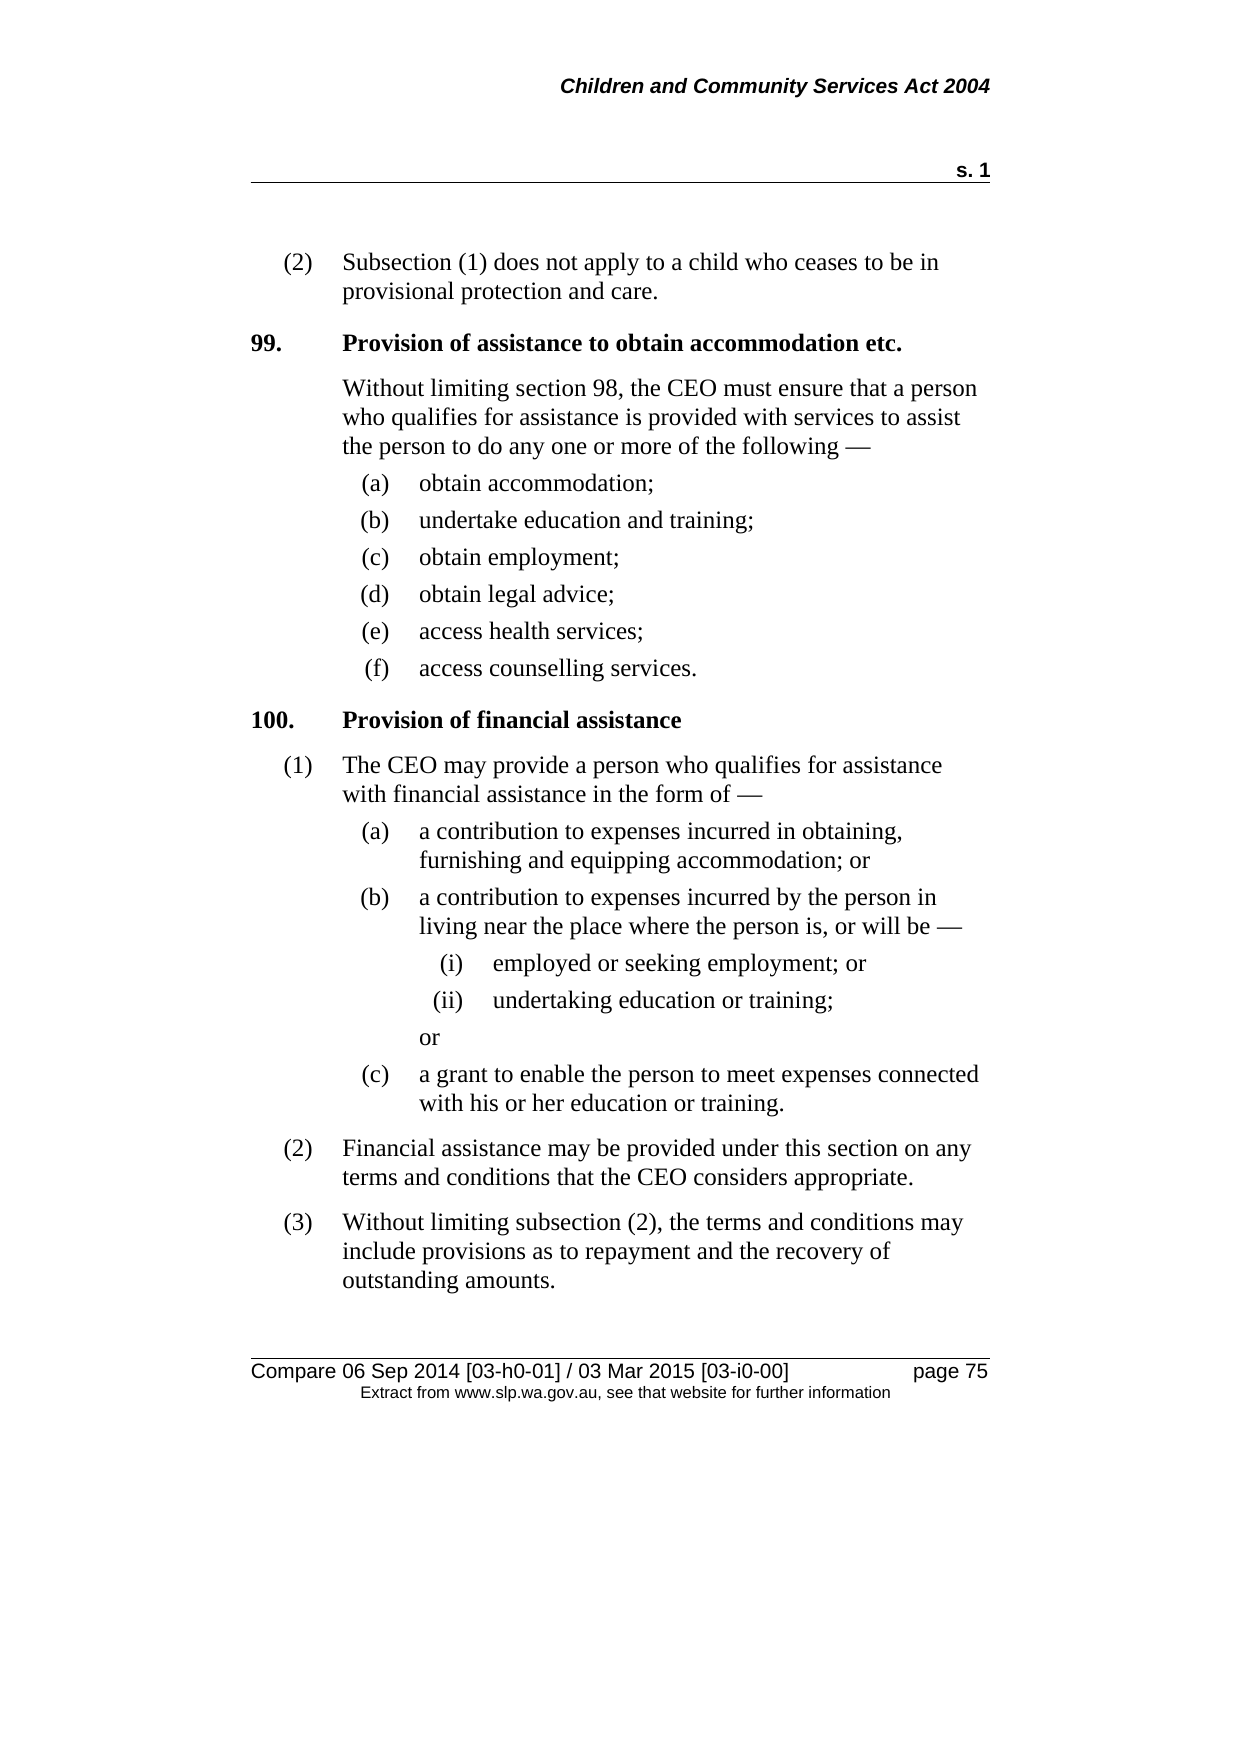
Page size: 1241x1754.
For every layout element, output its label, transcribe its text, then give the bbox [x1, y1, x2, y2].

text (2) Subsection (1) does not apply to a child who ceases to be in provisional protection and care. [251, 247, 990, 305]
text (f) access counselling services. [251, 653, 990, 682]
text (2) Financial assistance may be provided under this section on any terms and conditions that the CEO considers appropriate. [251, 1133, 990, 1191]
subtitle 99. Provision of assistance to obtain accommodation etc. [251, 328, 990, 357]
text (d) obtain legal advice; [251, 579, 990, 608]
text Without limiting section 98, the CEO must ensure that a person who qualifies for assistance is provided with services to assist the person to do any one or more of the following — [251, 373, 990, 459]
text (1) The CEO may provide a person who qualifies for assistance with financial assistance in the form of — [251, 750, 990, 808]
text (b) undertake education and training; [251, 505, 990, 534]
text or [251, 1022, 990, 1051]
text (3) Without limiting subsection (2), the terms and conditions may include provisions as to repayment and the recovery of outstanding amounts. [251, 1207, 990, 1294]
text (c) obtain employment; [251, 542, 990, 571]
text (c) a grant to enable the person to meet expenses connected with his or her education or training. [251, 1059, 990, 1117]
subtitle 100. Provision of financial assistance [251, 705, 990, 734]
text (a) a contribution to expenses incurred in obtaining, furnishing and equipping accommodation; or [251, 816, 990, 874]
text (e) access health services; [251, 616, 990, 645]
text (a) obtain accommodation; [251, 468, 990, 497]
text (i) employed or seeking employment; or [251, 948, 990, 977]
text (b) a contribution to expenses incurred by the person in living near the place where the person is, or will be — [251, 882, 990, 939]
text (ii) undertaking education or training; [251, 985, 990, 1014]
